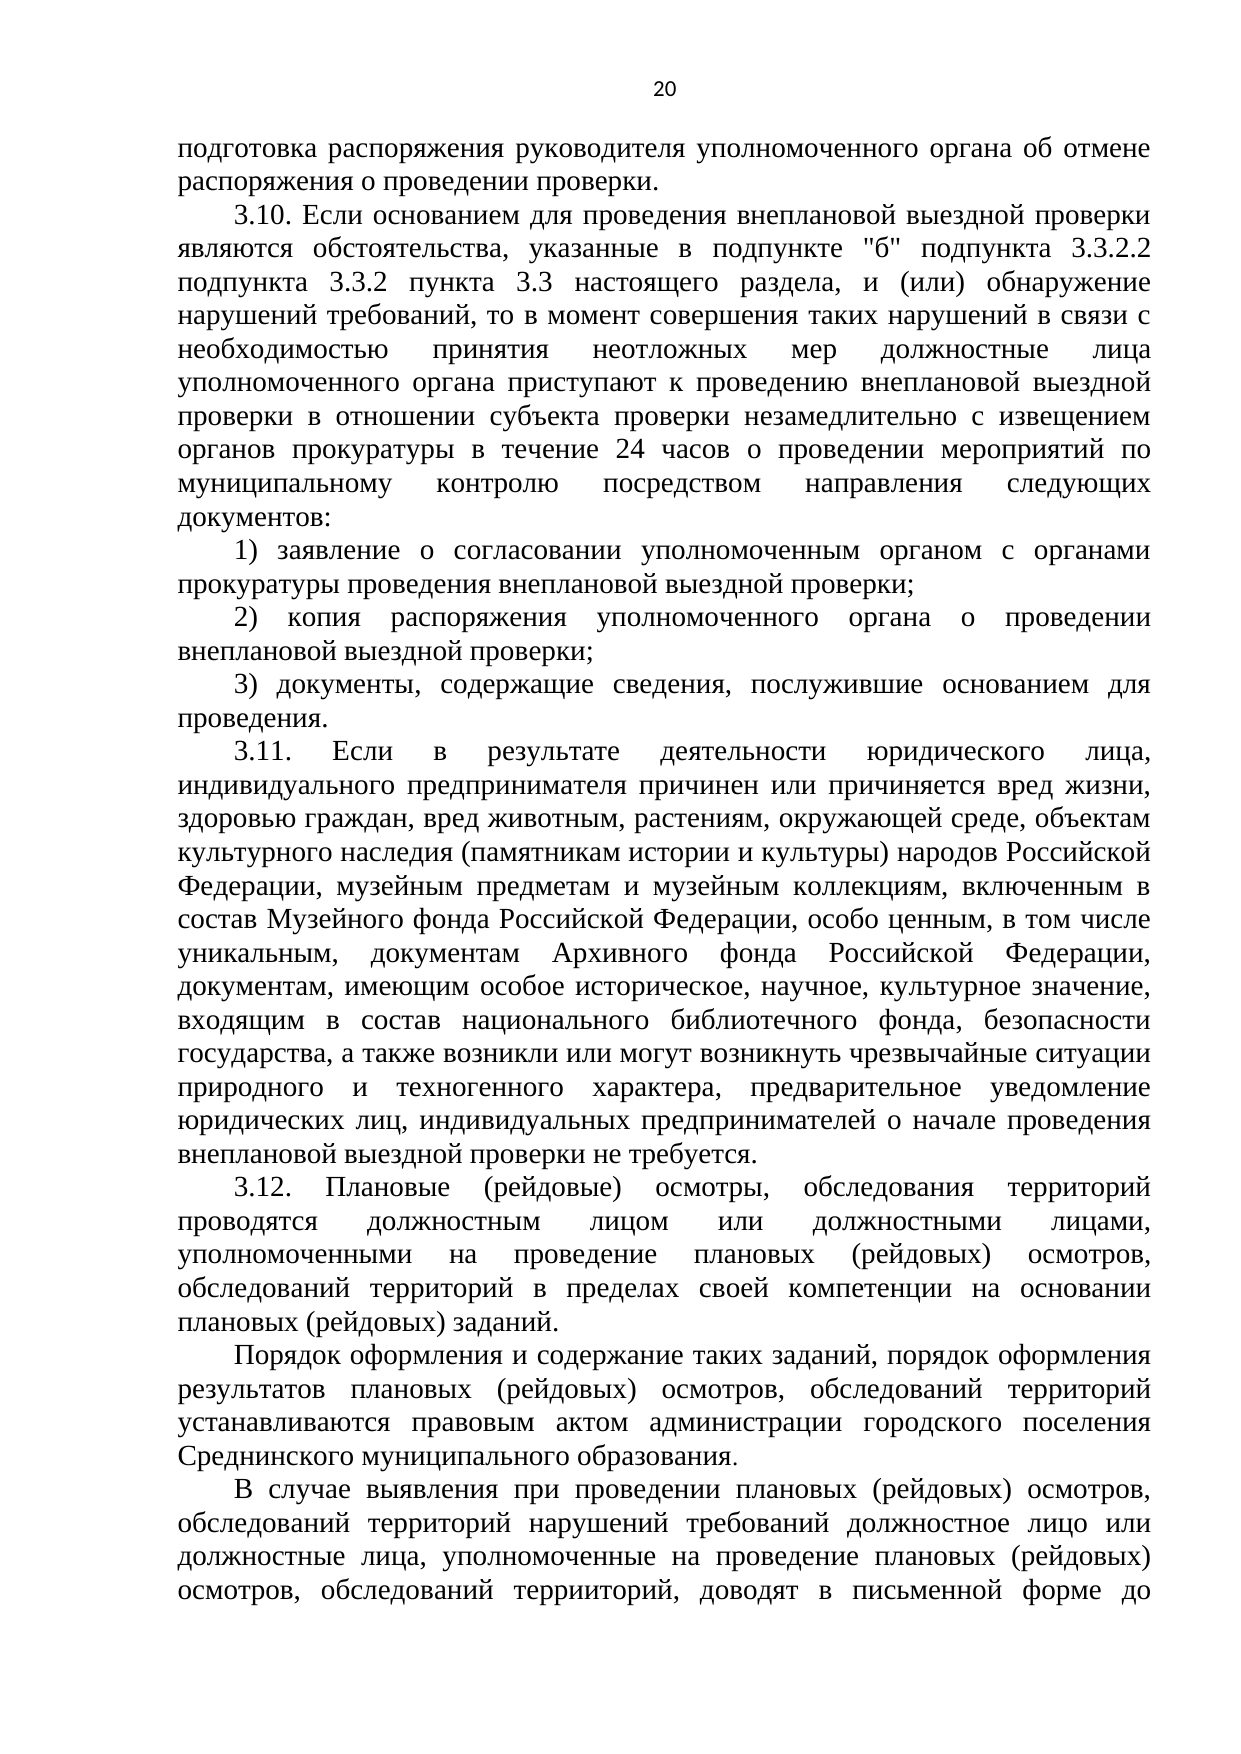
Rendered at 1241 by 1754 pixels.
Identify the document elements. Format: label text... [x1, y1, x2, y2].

text 1) заявление о согласовании уполномоченным органом с органами прокуратуры проведения внеплановой выездной проверки; [177, 532, 1152, 599]
text 3.11. Если в результате деятельности юридического лица, индивидуального предпринимателя причинен или причиняется вред жизни, здоровью граждан, вред животным, растениям, окружающей среде, объектам культурного наследия (памятникам истории и культуры) народов Российской Федерации, музейным предметам и музейным коллекциям, включенным в состав Музейного фонда Российской Федерации, особо ценным, в том числе уникальным, документам Архивного фонда Российской Федерации, документам, имеющим особое историческое, научное, культурное значение, входящим в состав национального библиотечного фонда, безопасности государства, а также возникли или могут возникнуть чрезвычайные ситуации природного и техногенного характера, предварительное уведомление юридических лиц, индивидуальных предпринимателей о начале проведения внеплановой выездной проверки не требуется. [177, 733, 1152, 1169]
text Порядок оформления и содержание таких заданий, порядок оформления результатов плановых (рейдовых) осмотров, обследований территорий устанавливаются правовым актом администрации городского поселения Среднинского муниципального образования. [177, 1337, 1152, 1471]
text 3) документы, содержащие сведения, послужившие основанием для проведения. [177, 666, 1152, 733]
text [177, 130, 1152, 197]
text 2) копия распоряжения уполномоченного органа о проведении внеплановой выездной проверки; [177, 599, 1152, 666]
text 3.10. Если основанием для проведения внеплановой выездной проверки являются обстоятельства, указанные в подпункте "б" подпункта 3.3.2.2 подпункта 3.3.2 пункта 3.3 настоящего раздела, и (или) обнаружение нарушений требований, то в момент совершения таких нарушений в связи с необходимостью принятия неотложных мер должностные лица уполномоченного органа приступают к проведению внеплановой выездной проверки в отношении субъекта проверки незамедлительно с извещением органов прокуратуры в течение 24 часов о проведении мероприятий по муниципальному контролю посредством направления следующих документов: [177, 197, 1152, 532]
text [177, 1471, 1152, 1606]
text 3.12. Плановые (рейдовые) осмотры, обследования территорий проводятся должностным лицом или должностными лицами, уполномоченными на проведение плановых (рейдовых) осмотров, обследований территорий в пределах своей компетенции на основании плановых (рейдовых) заданий. [177, 1169, 1152, 1337]
